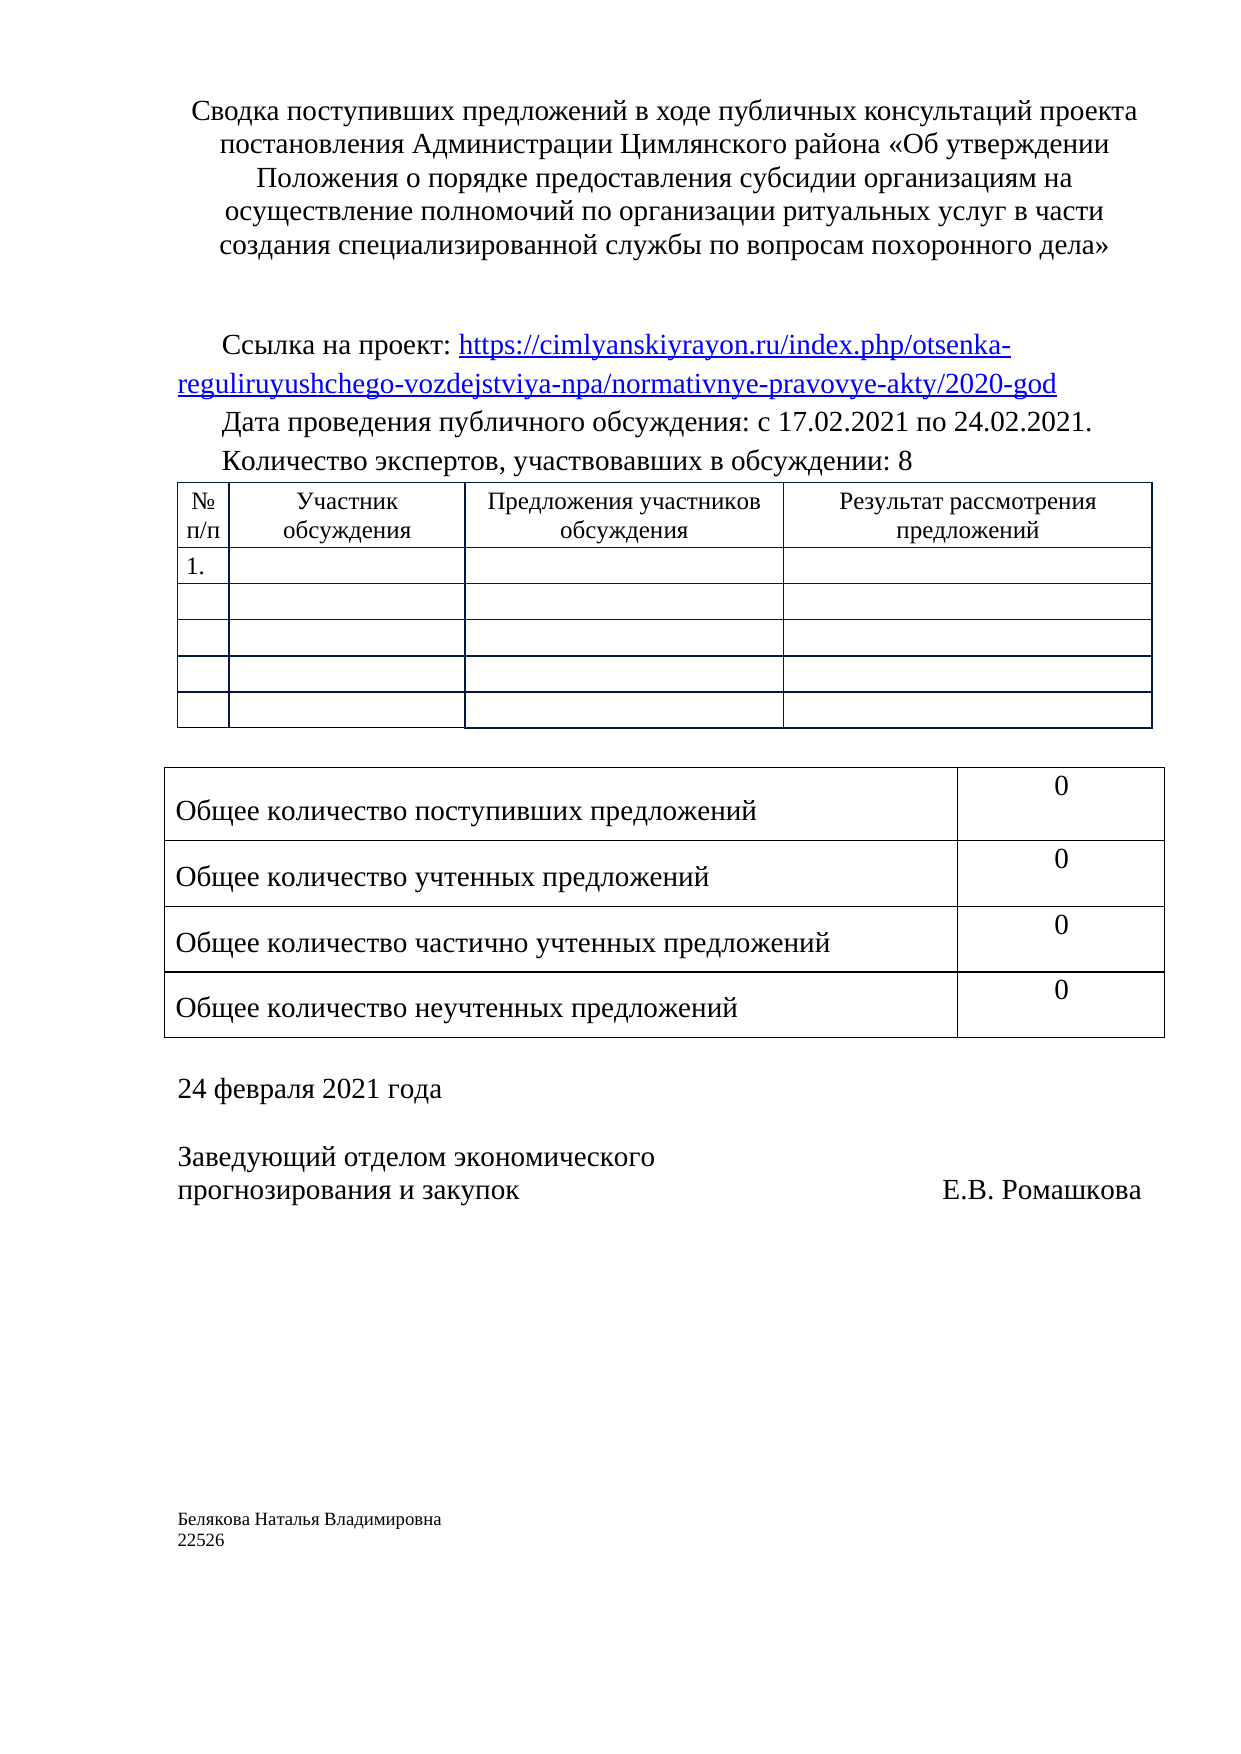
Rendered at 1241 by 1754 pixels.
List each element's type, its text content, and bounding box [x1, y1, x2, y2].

table_cell 0 [958, 841, 1164, 906]
table_cell [784, 548, 1151, 583]
table_cell Общее количество частично учтенных предложений [165, 907, 957, 971]
table_header Результат рассмотрения предложений [784, 483, 1151, 546]
table_cell [466, 693, 783, 727]
text Количество экспертов, участвовавших в обсуждении: 8 [177, 443, 1152, 477]
text Сводка поступивших предложений в ходе публичных консультаций проекта постановления Администрации Цимлянского района «Об утверждении Положения о порядке предоставления субсидии организациям на осуществление полномочий по организации ритуальных услуг в части создания специализированной службы по вопросам похоронного дела» [177, 93, 1152, 260]
table_cell [178, 584, 228, 619]
table_cell [784, 584, 1151, 619]
text 24 февраля 2021 года [177, 1072, 1152, 1105]
table_cell [466, 584, 783, 619]
text Белякова Наталья Владимировна [177, 1508, 1152, 1529]
table_cell [230, 584, 464, 619]
text 22526 [177, 1529, 1152, 1551]
text Ссылка на проект: https://cimlyanskiyrayon.ru/index.php/otsenka-reguliruyushchego-vozdejstviya-npa/normativnye-pravovye-akty/2020-god [177, 327, 1152, 399]
table_cell 0 [958, 973, 1164, 1037]
table_header Общее количество поступивших предложений [165, 768, 957, 840]
table_cell 1. [178, 548, 228, 583]
table_cell [230, 548, 464, 583]
text Заведующий отделом экономического [177, 1139, 1152, 1172]
table_cell [178, 657, 228, 691]
text Дата проведения публичного обсуждения: с 17.02.2021 по 24.02.2021. [177, 404, 1152, 438]
table_cell [466, 548, 783, 583]
table_cell [466, 657, 783, 691]
table_cell [784, 657, 1151, 691]
table_cell [230, 693, 464, 727]
text прогнозирования и закупок Е.В. Ромашкова [177, 1172, 1152, 1206]
table_cell [784, 693, 1151, 727]
table_cell [230, 657, 464, 691]
table_cell [784, 620, 1151, 655]
table_cell 0 [958, 907, 1164, 971]
table_header № п/п [178, 483, 228, 546]
table_cell [230, 620, 464, 655]
table_cell [178, 620, 228, 655]
table_header Предложения участников обсуждения [466, 483, 783, 546]
table_cell [178, 693, 228, 727]
table_cell [466, 620, 783, 655]
table_cell Общее количество учтенных предложений [165, 841, 957, 906]
table_cell Общее количество неучтенных предложений [165, 973, 957, 1037]
table_header Участник обсуждения [230, 483, 464, 546]
table_header 0 [958, 768, 1164, 840]
